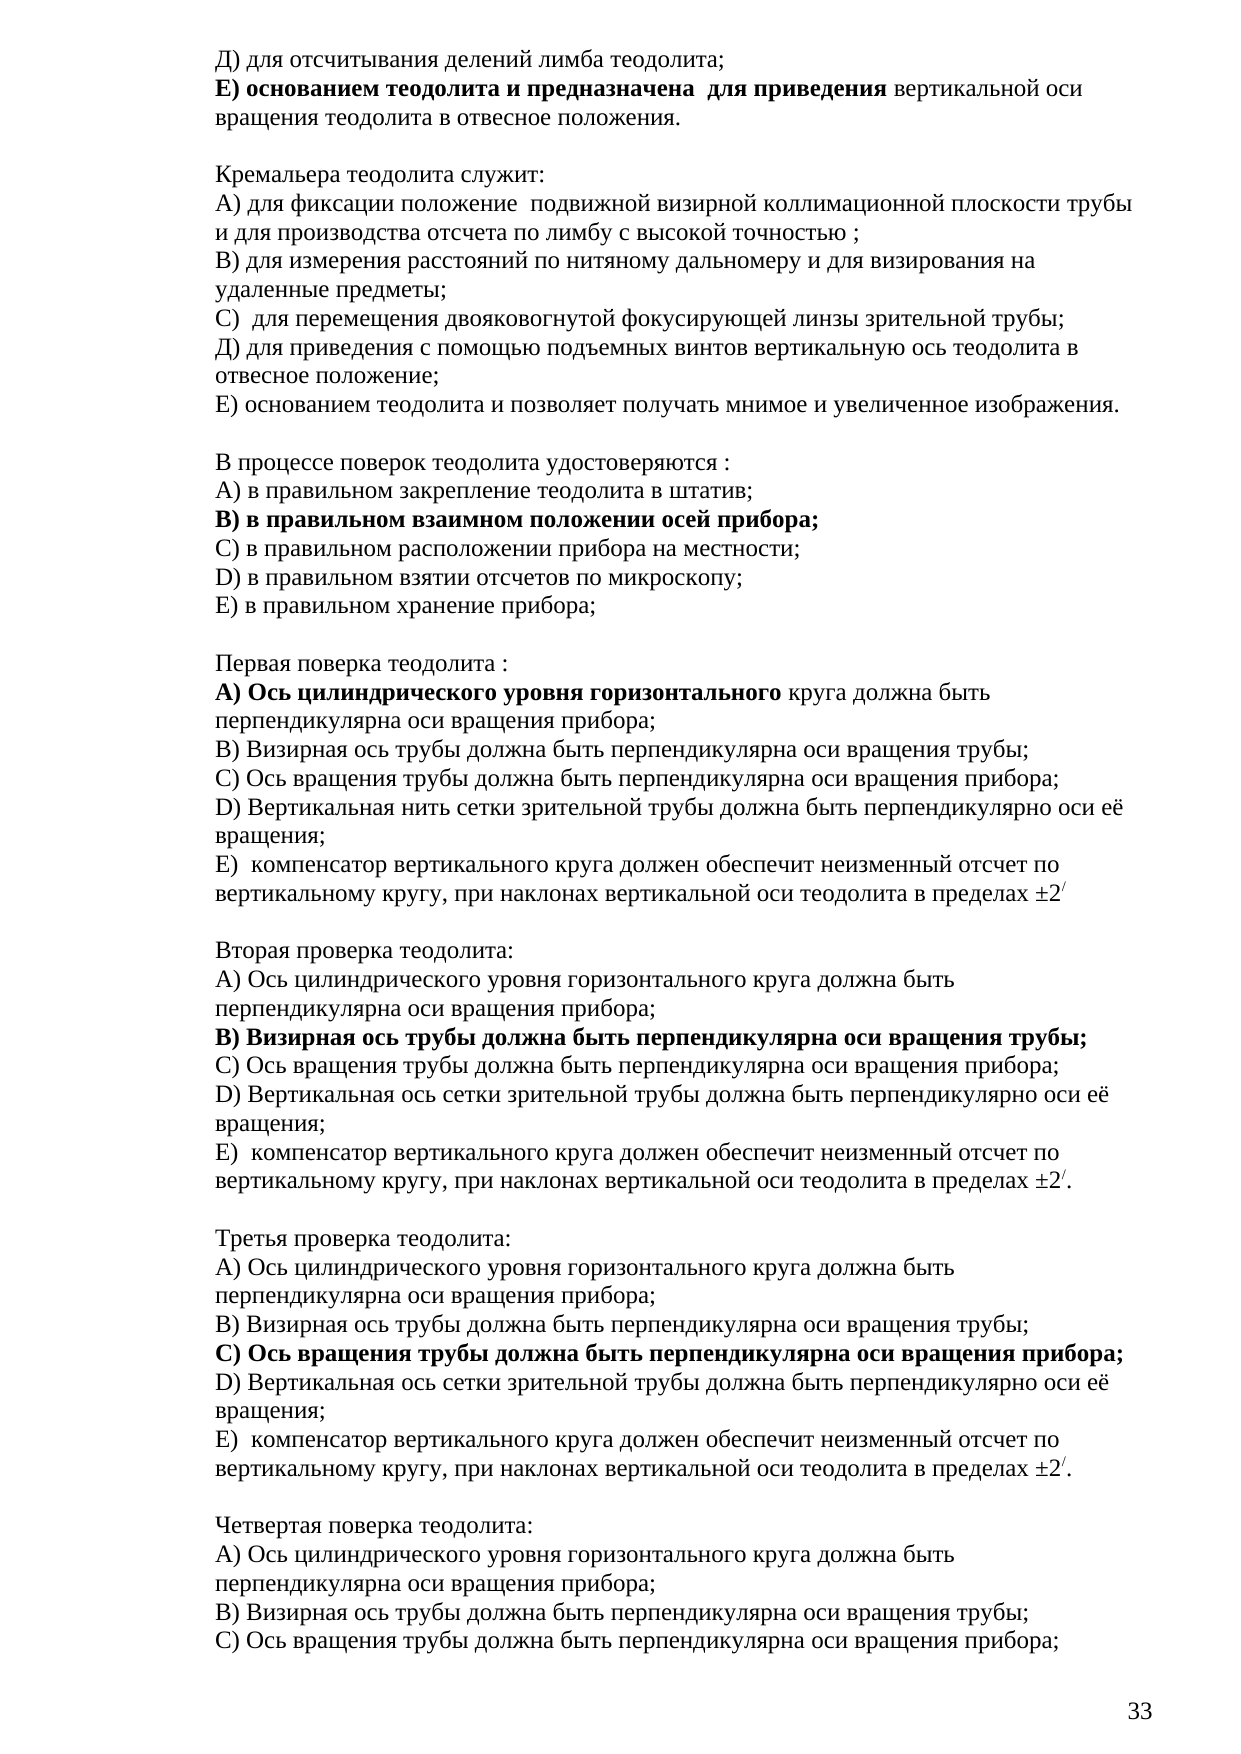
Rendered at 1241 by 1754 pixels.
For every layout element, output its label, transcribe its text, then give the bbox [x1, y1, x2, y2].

text Е) основанием теодолита и позволяет получать мнимое и увеличенное изображения. [215, 389, 1152, 418]
text В) в правильном взаимном положении осей прибора; [215, 504, 1152, 533]
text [215, 73, 1152, 131]
text D) Вертикальная ось сетки зрительной трубы должна быть перпендикулярно оси её вращения; [215, 1367, 1152, 1424]
text С) Ось вращения трубы должна быть перпендикулярна оси вращения прибора; [215, 1051, 1152, 1079]
text В) для измерения расстояний по нитяному дальномеру и для визирования на удаленные предметы; [215, 246, 1152, 303]
text Е) в правильном хранение прибора; [215, 591, 1152, 619]
text А) Ось цилиндрического уровня горизонтального круга должна быть перпендикулярна оси вращения прибора; [215, 1252, 1152, 1309]
text С) для перемещения двояковогнутой фокусирующей линзы зрительной трубы; [215, 303, 1152, 332]
text Четвертая поверка теодолита: [215, 1511, 1152, 1539]
text В процессе поверок теодолита удостоверяются : [215, 447, 1152, 476]
text Кремальера теодолита служит: [215, 159, 1152, 188]
text С) в правильном расположении прибора на местности; [215, 533, 1152, 562]
text С) Ось вращения трубы должна быть перпендикулярна оси вращения прибора; [215, 1626, 1152, 1654]
text Первая поверка теодолита : [215, 648, 1152, 677]
text Д) для отсчитывания делений лимба теодолита; [215, 44, 1152, 73]
text С) Ось вращения трубы должна быть перпендикулярна оси вращения прибора; [215, 763, 1152, 792]
text В) Визирная ось трубы должна быть перпендикулярна оси вращения трубы; [215, 734, 1152, 763]
text Е) компенсатор вертикального круга должен обеспечит неизменный отсчет по вертикальному кругу, при наклонах вертикальной оси теодолита в пределах ±2/ [215, 849, 1152, 907]
text D) Вертикальная ось сетки зрительной трубы должна быть перпендикулярно оси её вращения; [215, 1079, 1152, 1137]
text А) Ось цилиндрического уровня горизонтального круга должна быть перпендикулярна оси вращения прибора; [215, 677, 1152, 734]
text С) Ось вращения трубы должна быть перпендикулярна оси вращения прибора; [215, 1338, 1152, 1367]
text А) для фиксации положение подвижной визирной коллимационной плоскости трубы и для производства отсчета по лимбу с высокой точностью ; [215, 188, 1152, 246]
text Д) для приведения с помощью подъемных винтов вертикальную ось теодолита в отвесное положение; [215, 332, 1152, 389]
text D) в правильном взятии отсчетов по микроскопу; [215, 562, 1152, 591]
text А) Ось цилиндрического уровня горизонтального круга должна быть перпендикулярна оси вращения прибора; [215, 964, 1152, 1022]
text D) Вертикальная нить сетки зрительной трубы должна быть перпендикулярно оси её вращения; [215, 792, 1152, 849]
text Третья проверка теодолита: [215, 1223, 1152, 1252]
text Вторая проверка теодолита: [215, 936, 1152, 964]
text В) Визирная ось трубы должна быть перпендикулярна оси вращения трубы; [215, 1597, 1152, 1626]
text В) Визирная ось трубы должна быть перпендикулярна оси вращения трубы; [215, 1309, 1152, 1338]
text В) Визирная ось трубы должна быть перпендикулярна оси вращения трубы; [215, 1022, 1152, 1051]
text А) в правильном закрепление теодолита в штатив; [215, 476, 1152, 504]
text А) Ось цилиндрического уровня горизонтального круга должна быть перпендикулярна оси вращения прибора; [215, 1539, 1152, 1597]
